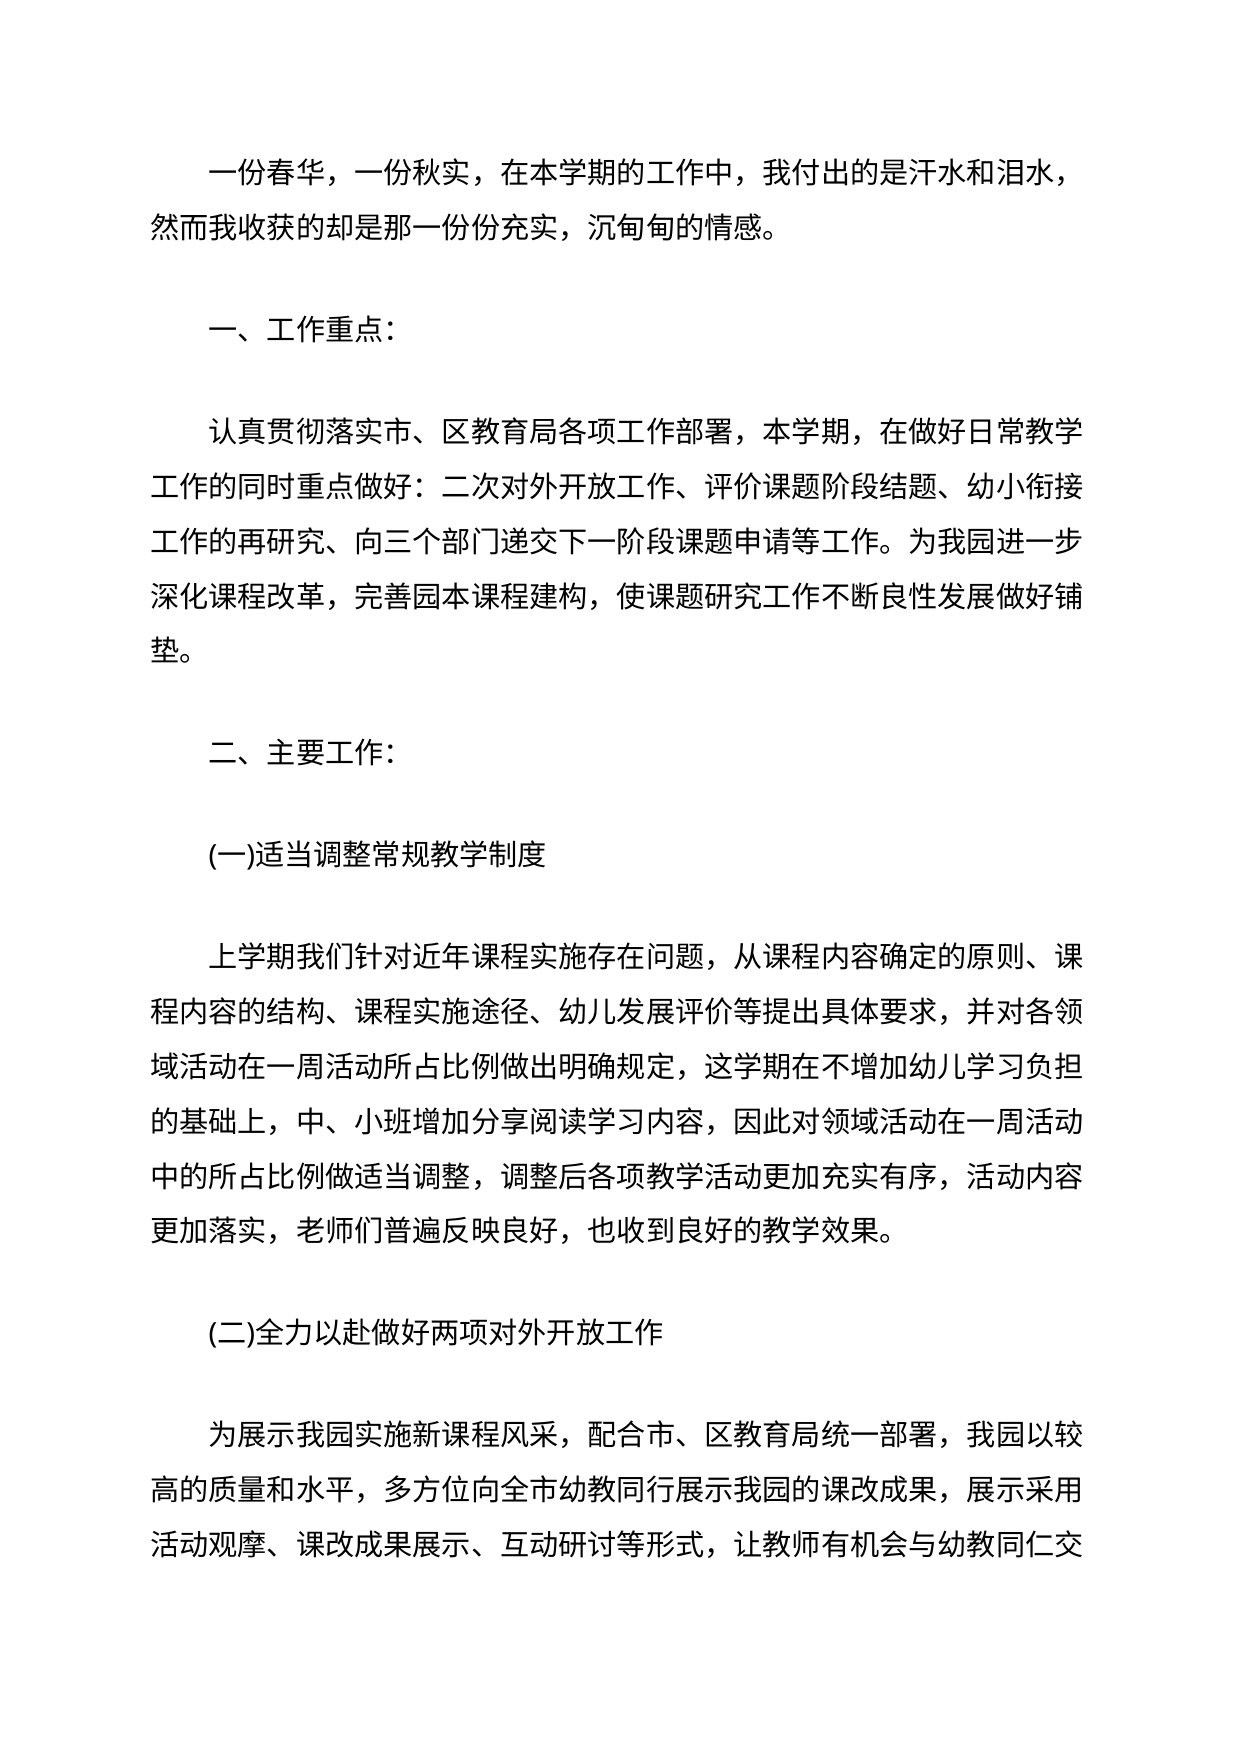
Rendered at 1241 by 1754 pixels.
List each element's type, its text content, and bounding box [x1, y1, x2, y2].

text 二、主要工作： [150, 730, 1090, 772]
text 上学期我们针对近年课程实施存在问题，从课程内容确定的原则、课程内容的结构、课程实施途径、幼儿发展评价等提出具体要求，并对各领域活动在一周活动所占比例做出明确规定，这学期在不增加幼儿学习负担的基础上，中、小班增加分享阅读学习内容，因此对领域活动在一周活动中的所占比例做适当调整，调整后各项教学活动更加充实有序，活动内容更加落实，老师们普遍反映良好，也收到良好的教学效果。 [150, 933, 1090, 1250]
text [150, 1412, 1090, 1564]
text 一、工作重点： [150, 307, 1090, 349]
text (二)全力以赴做好两项对外开放工作 [150, 1310, 1090, 1352]
text 一份春华，一份秋实，在本学期的工作中，我付出的是汗水和泪水，然而我收获的却是那一份份充实，沉甸甸的情感。 [150, 150, 1090, 247]
text (一)适当调整常规教学制度 [150, 832, 1090, 874]
text 认真贯彻落实市、区教育局各项工作部署，本学期，在做好日常教学工作的同时重点做好：二次对外开放工作、评价课题阶段结题、幼小衔接工作的再研究、向三个部门递交下一阶段课题申请等工作。为我园进一步深化课程改革，完善园本课程建构，使课题研究工作不断良性发展做好铺垫。 [150, 408, 1090, 670]
